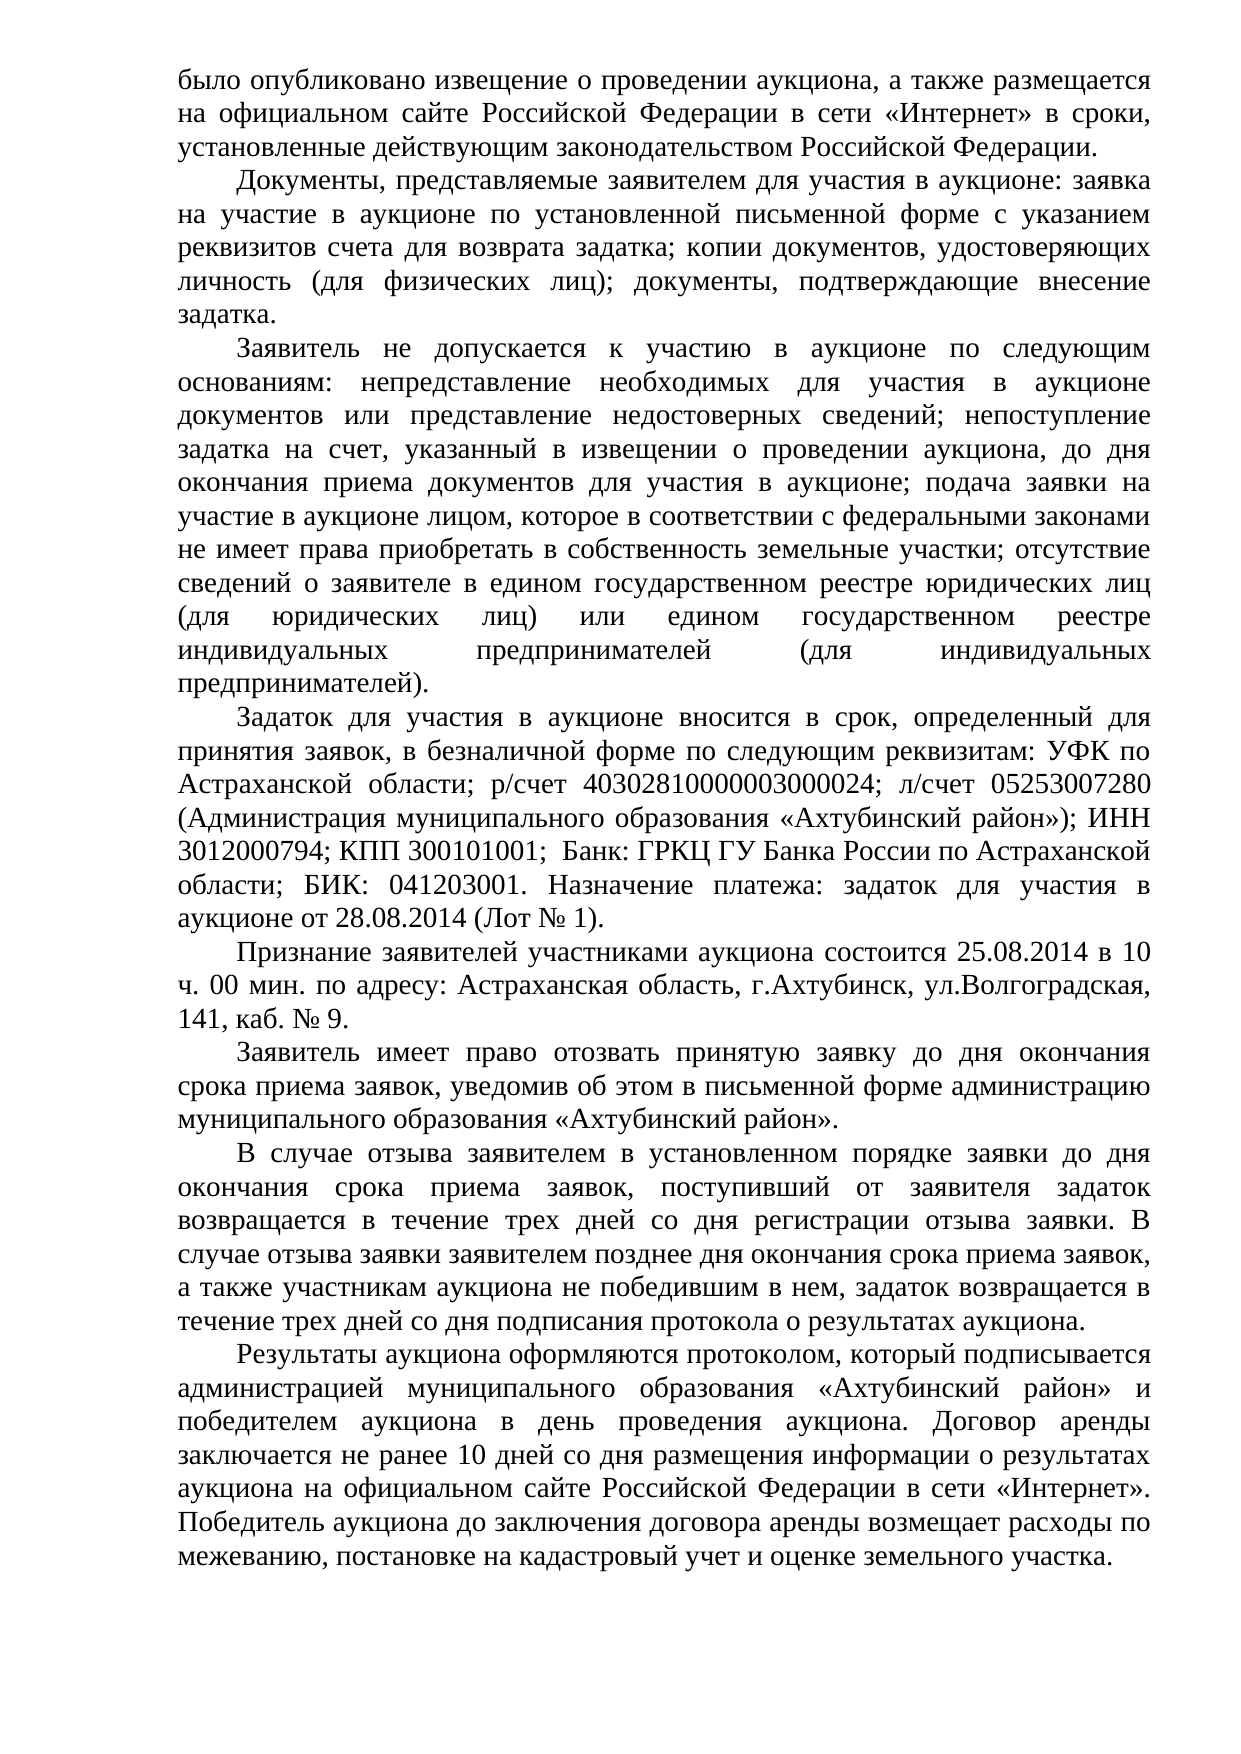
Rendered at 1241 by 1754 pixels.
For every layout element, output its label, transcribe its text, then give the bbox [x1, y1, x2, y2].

text Документы, представляемые заявителем для участия в аукционе: заявка на участие в аукционе по установленной письменной форме с указанием реквизитов счета для возврата задатка; копии документов, удостоверяющих личность (для физических лиц); документы, подтверждающие внесение задатка. [177, 162, 1152, 330]
text Задаток для участия в аукционе вносится в срок, определенный для принятия заявок, в безналичной форме по следующим реквизитам: УФК по Астраханской области; р/счет 40302810000003000024; л/счет 05253007280 (Администрация муниципального образования «Ахтубинский район»); ИНН 3012000794; КПП 300101001; Банк: ГРКЦ ГУ Банка России по Астраханской области; БИК: 041203001. Назначение платежа: задаток для участия в аукционе от 28.08.2014 (Лот № 1). [177, 699, 1152, 934]
text В случае отзыва заявителем в установленном порядке заявки до дня окончания срока приема заявок, поступивший от заявителя задаток возвращается в течение трех дней со дня регистрации отзыва заявки. В случае отзыва заявки заявителем позднее дня окончания срока приема заявок, а также участникам аукциона не победившим в нем, задаток возвращается в течение трех дней со дня подписания протокола о результатах аукциона. [177, 1135, 1152, 1336]
text Результаты аукциона оформляются протоколом, который подписывается администрацией муниципального образования «Ахтубинский район» и победителем аукциона в день проведения аукциона. Договор аренды заключается не ранее 10 дней со дня размещения информации о результатах аукциона на официальном сайте Российской Федерации в сети «Интернет». Победитель аукциона до заключения договора аренды возмещает расходы по межеванию, постановке на кадастровый учет и оценке земельного участка. [177, 1336, 1152, 1571]
text Заявитель имеет право отозвать принятую заявку до дня окончания срока приема заявок, уведомив об этом в письменной форме администрацию муниципального образования «Ахтубинский район». [177, 1034, 1152, 1135]
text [177, 62, 1152, 162]
text Признание заявителей участниками аукциона состоится 25.08.2014 в 10 ч. 00 мин. по адресу: Астраханская область, г.Ахтубинск, ул.Волгоградская, 141, каб. № 9. [177, 934, 1152, 1034]
text Заявитель не допускается к участию в аукционе по следующим основаниям: непредставление необходимых для участия в аукционе документов или представление недостоверных сведений; непоступление задатка на счет, указанный в извещении о проведении аукциона, до дня окончания приема документов для участия в аукционе; подача заявки на участие в аукционе лицом, которое в соответствии с федеральными законами не имеет права приобретать в собственность земельные участки; отсутствие сведений о заявителе в едином государственном реестре юридических лиц (для юридических лиц) или едином государственном реестре индивидуальных предпринимателей (для индивидуальных предпринимателей). [177, 330, 1152, 699]
